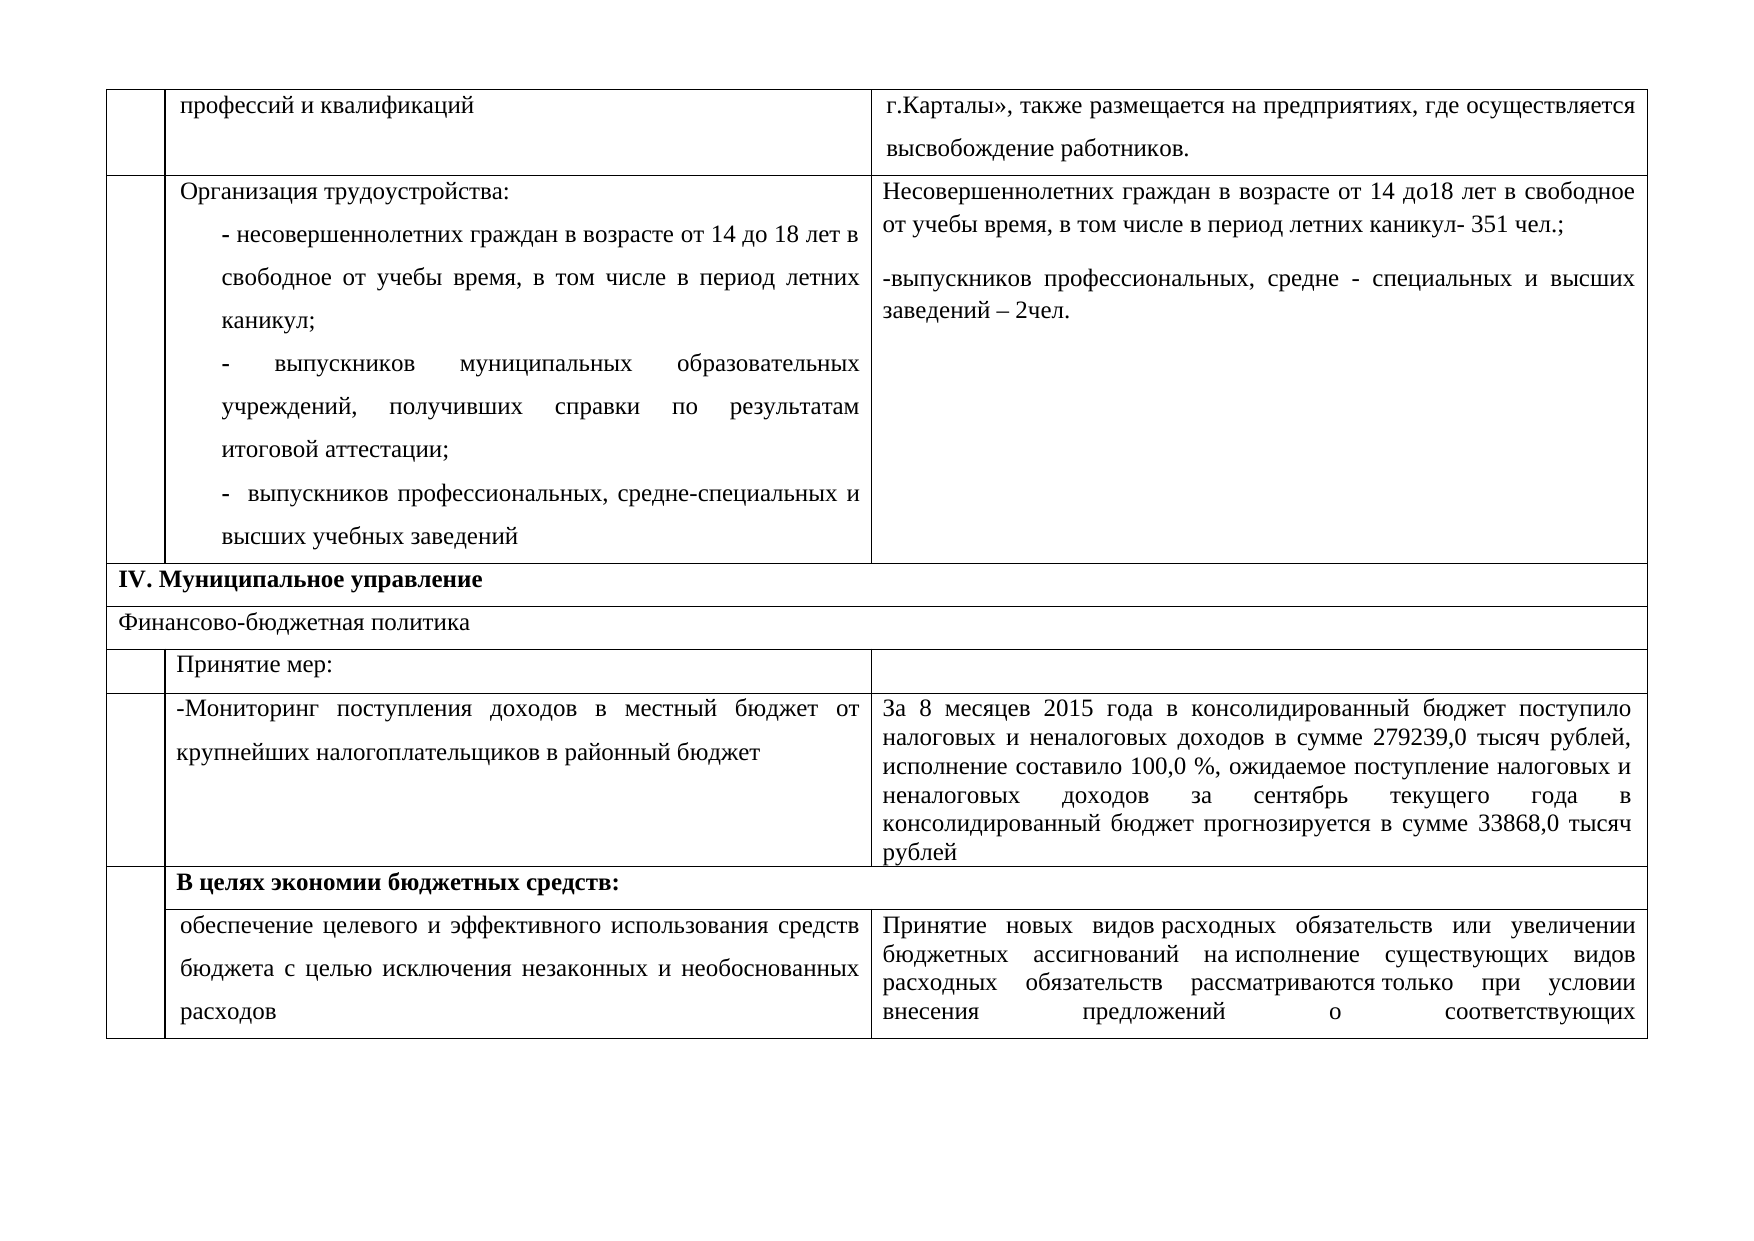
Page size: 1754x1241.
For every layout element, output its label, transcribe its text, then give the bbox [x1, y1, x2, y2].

table_cell [107, 90, 164, 175]
table_cell обеспечение целевого и эффективного использования средств бюджета с целью исключения незаконных и необоснованных расходов [166, 910, 871, 1038]
table_cell [107, 694, 164, 866]
table_cell IV. Муниципальное управление [107, 564, 1647, 606]
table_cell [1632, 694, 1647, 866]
table_cell -Мониторинг поступления доходов в местный бюджет от крупнейших налогоплательщиков в районный бюджет [166, 694, 871, 866]
table_cell [872, 650, 1647, 692]
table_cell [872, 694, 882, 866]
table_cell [872, 910, 1647, 1038]
table_cell Организация трудоустройства: - несовершеннолетних граждан в возрасте от 14 до 18 лет в свободное от учебы время, в том числе в период летних каникул; - выпускников муниципальных образовательных учреждений, получивших справки по результатам итоговой аттестации; - выпускников профессиональных, средне-специальных и высших учебных заведений [166, 176, 871, 563]
table_cell [107, 176, 164, 563]
table_cell [107, 650, 164, 692]
table_cell В целях экономии бюджетных средств: [166, 867, 1647, 909]
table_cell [872, 90, 1647, 175]
table_cell Несовершеннолетних граждан в возрасте от 14 до18 лет в свободное от учебы время, в том числе в период летних каникул- 351 чел.; -выпускников профессиональных, средне - специальных и высших заведений – 2чел. [872, 176, 1647, 563]
table_cell Принятие мер: [166, 650, 871, 692]
table_cell Финансово-бюджетная политика [107, 607, 1647, 648]
table_cell [107, 867, 164, 1038]
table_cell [166, 90, 871, 175]
